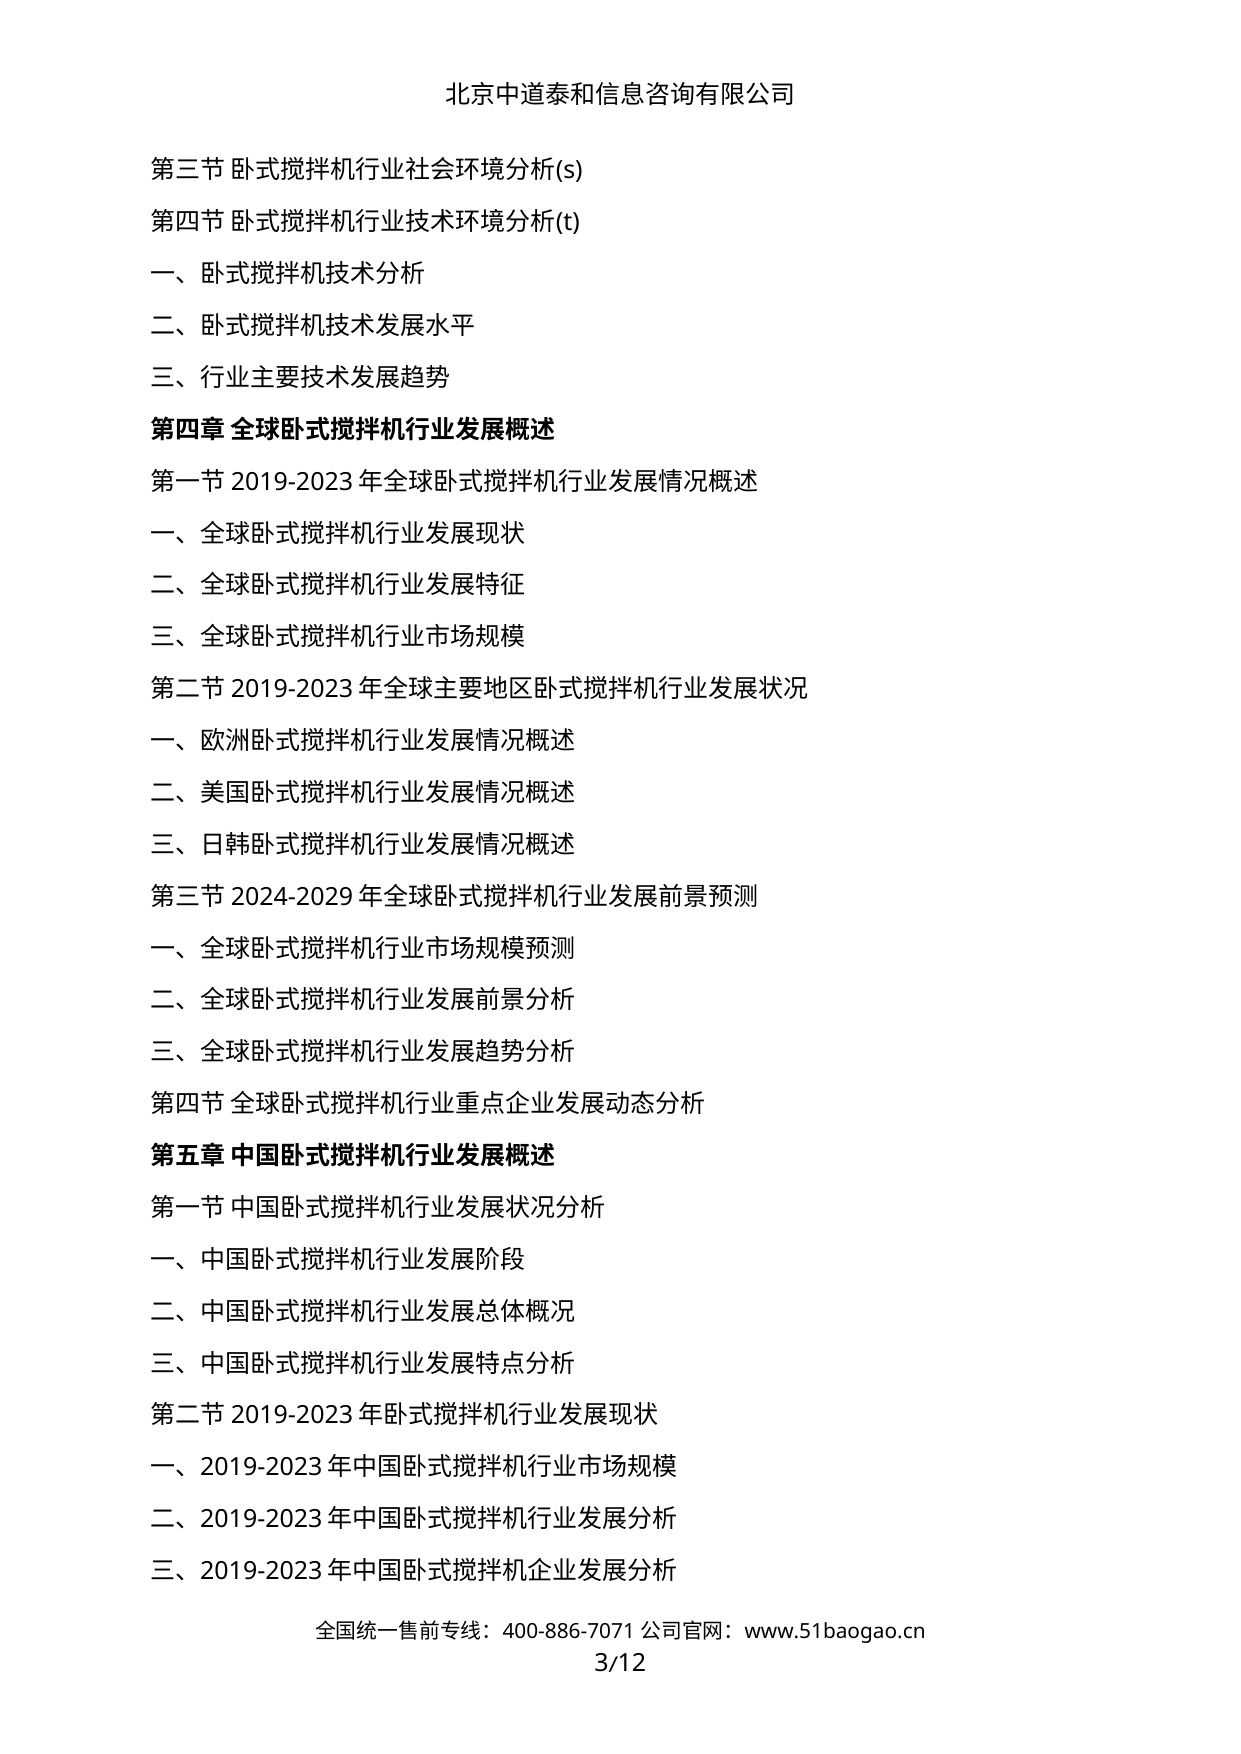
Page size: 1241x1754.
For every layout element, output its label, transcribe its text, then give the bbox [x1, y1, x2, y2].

text 三、全球卧式搅拌机行业发展趋势分析 [150, 1032, 1090, 1068]
text 一、全球卧式搅拌机行业市场规模预测 [150, 928, 1090, 964]
text 二、卧式搅拌机技术发展水平 [150, 306, 1090, 342]
text 二、全球卧式搅拌机行业发展特征 [150, 565, 1090, 601]
text 第一节 2019-2023年全球卧式搅拌机行业发展情况概述 [150, 461, 1090, 497]
text 第三节 卧式搅拌机行业社会环境分析(s) [150, 150, 1090, 186]
text 第二节 2019-2023年全球主要地区卧式搅拌机行业发展状况 [150, 669, 1090, 705]
text 一、卧式搅拌机技术分析 [150, 254, 1090, 290]
text 二、美国卧式搅拌机行业发展情况概述 [150, 772, 1090, 809]
text 三、中国卧式搅拌机行业发展特点分析 [150, 1343, 1090, 1379]
text 第四节 卧式搅拌机行业技术环境分析(t) [150, 202, 1090, 238]
text 第三节 2024-2029年全球卧式搅拌机行业发展前景预测 [150, 876, 1090, 912]
text 二、全球卧式搅拌机行业发展前景分析 [150, 980, 1090, 1016]
text 第四节 全球卧式搅拌机行业重点企业发展动态分析 [150, 1084, 1090, 1120]
text 一、欧洲卧式搅拌机行业发展情况概述 [150, 721, 1090, 757]
text 第一节 中国卧式搅拌机行业发展状况分析 [150, 1187, 1090, 1224]
text 一、2019-2023年中国卧式搅拌机行业市场规模 [150, 1447, 1090, 1483]
text 三、2019-2023年中国卧式搅拌机企业发展分析 [150, 1551, 1090, 1587]
text 一、全球卧式搅拌机行业发展现状 [150, 513, 1090, 549]
text 二、2019-2023年中国卧式搅拌机行业发展分析 [150, 1499, 1090, 1535]
text 三、日韩卧式搅拌机行业发展情况概述 [150, 824, 1090, 861]
text 第五章 中国卧式搅拌机行业发展概述 [150, 1136, 1090, 1172]
text 第四章 全球卧式搅拌机行业发展概述 [150, 409, 1090, 446]
text 一、中国卧式搅拌机行业发展阶段 [150, 1239, 1090, 1276]
text 二、中国卧式搅拌机行业发展总体概况 [150, 1291, 1090, 1327]
text 第二节 2019-2023年卧式搅拌机行业发展现状 [150, 1395, 1090, 1431]
text 三、行业主要技术发展趋势 [150, 357, 1090, 394]
text 三、全球卧式搅拌机行业市场规模 [150, 617, 1090, 653]
